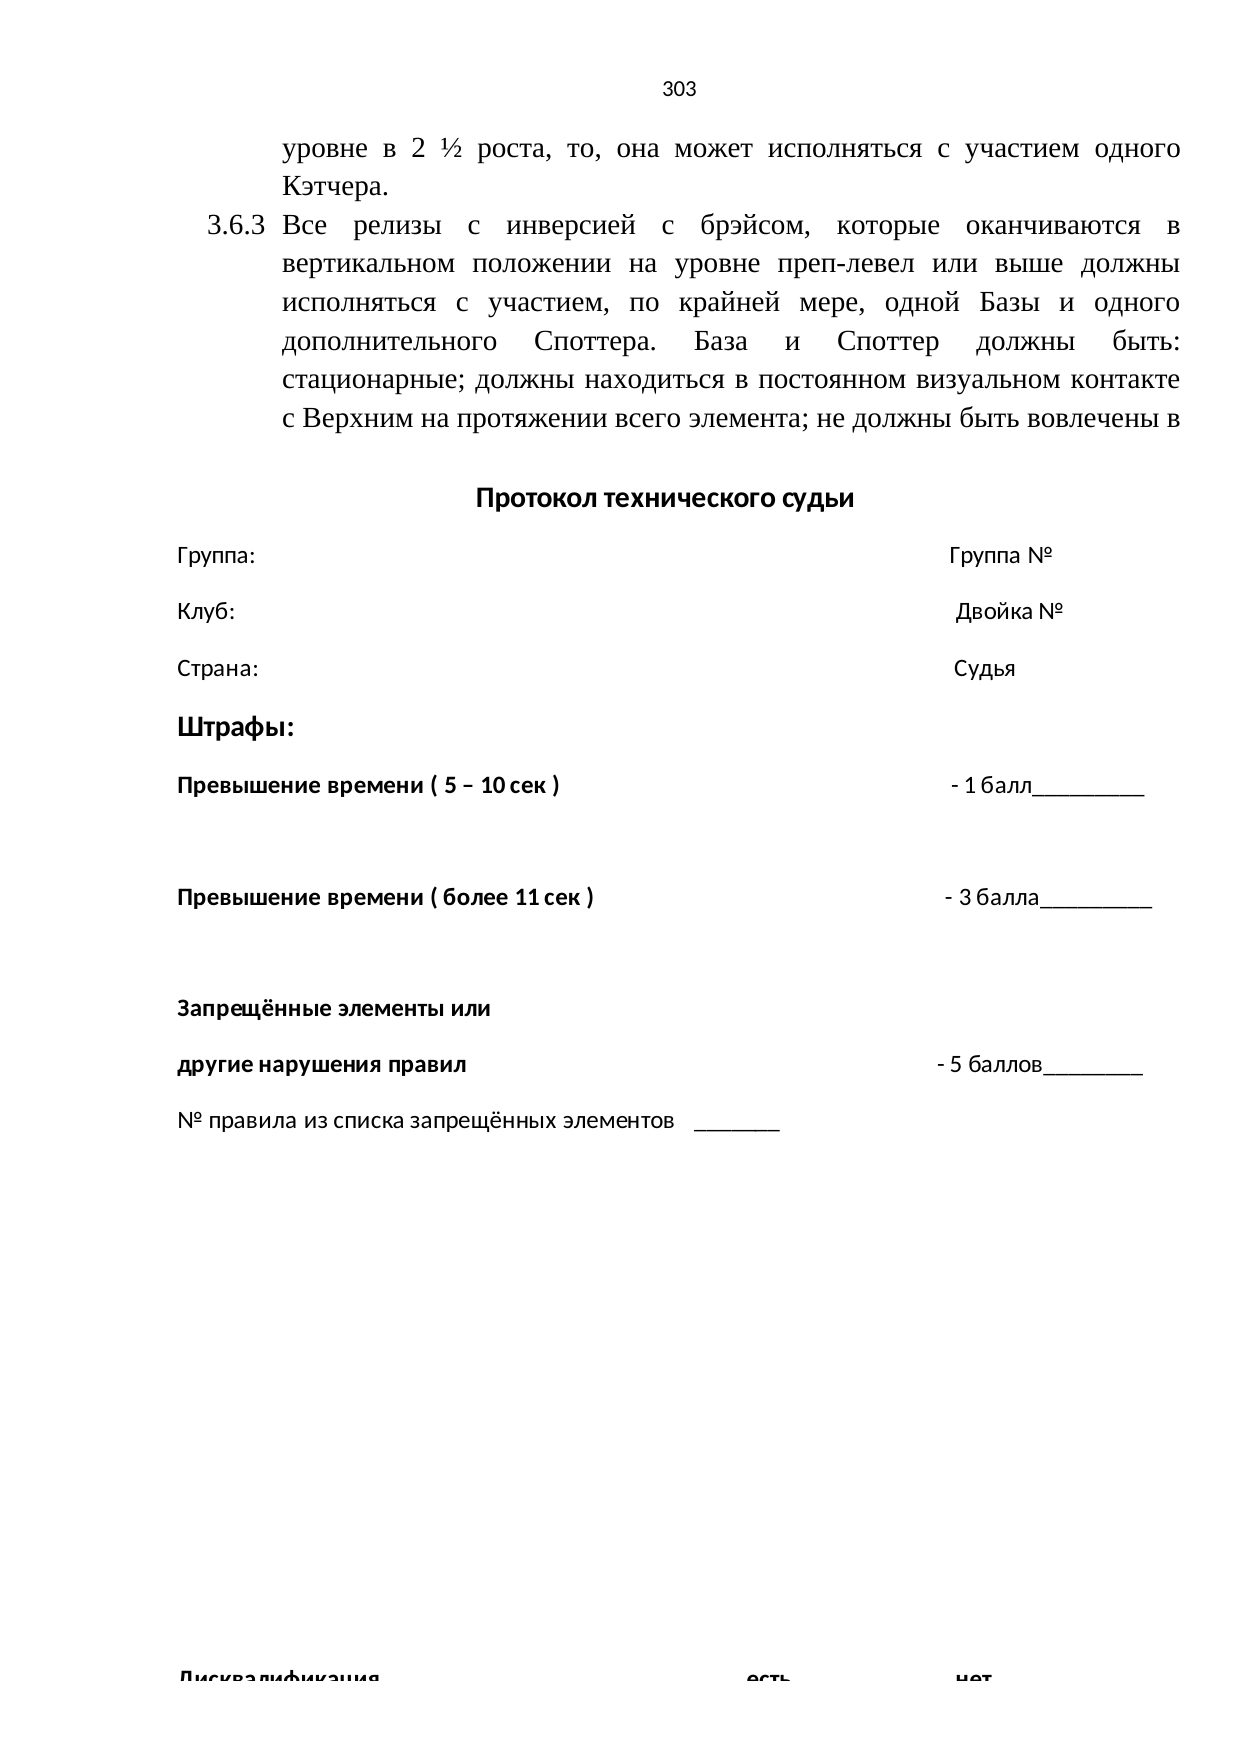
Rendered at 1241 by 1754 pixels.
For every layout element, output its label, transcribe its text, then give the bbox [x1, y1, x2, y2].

list Релизы с инверсией с брэйсом должны исполняться в постоянном контакте со спортсменом, находящимся на уровне преп-левел или ниже. Ловля из такого релиза должна осуществляться с участием, по крайней мере, двух Кэтчеров. Исключение: если релиз оканчивается на уровне в 2 ½ роста, то, она может исполняться с участием одного Кэтчера. [207, 130, 1181, 202]
list Все релизы с инверсией с брэйсом, которые оканчиваются в вертикальном положении на уровне преп-левел или выше должны исполняться с участием, по крайней мере, одной Базы и одного дополнительного Споттера. База и Споттер должны быть: стационарные; должны находиться в постоянном визуальном контакте с Верхним на протяжении всего элемента; не должны быть вовлечены в какую бы то ни было хореографию или элемент на момент инициирования релиза. [207, 207, 1181, 433]
